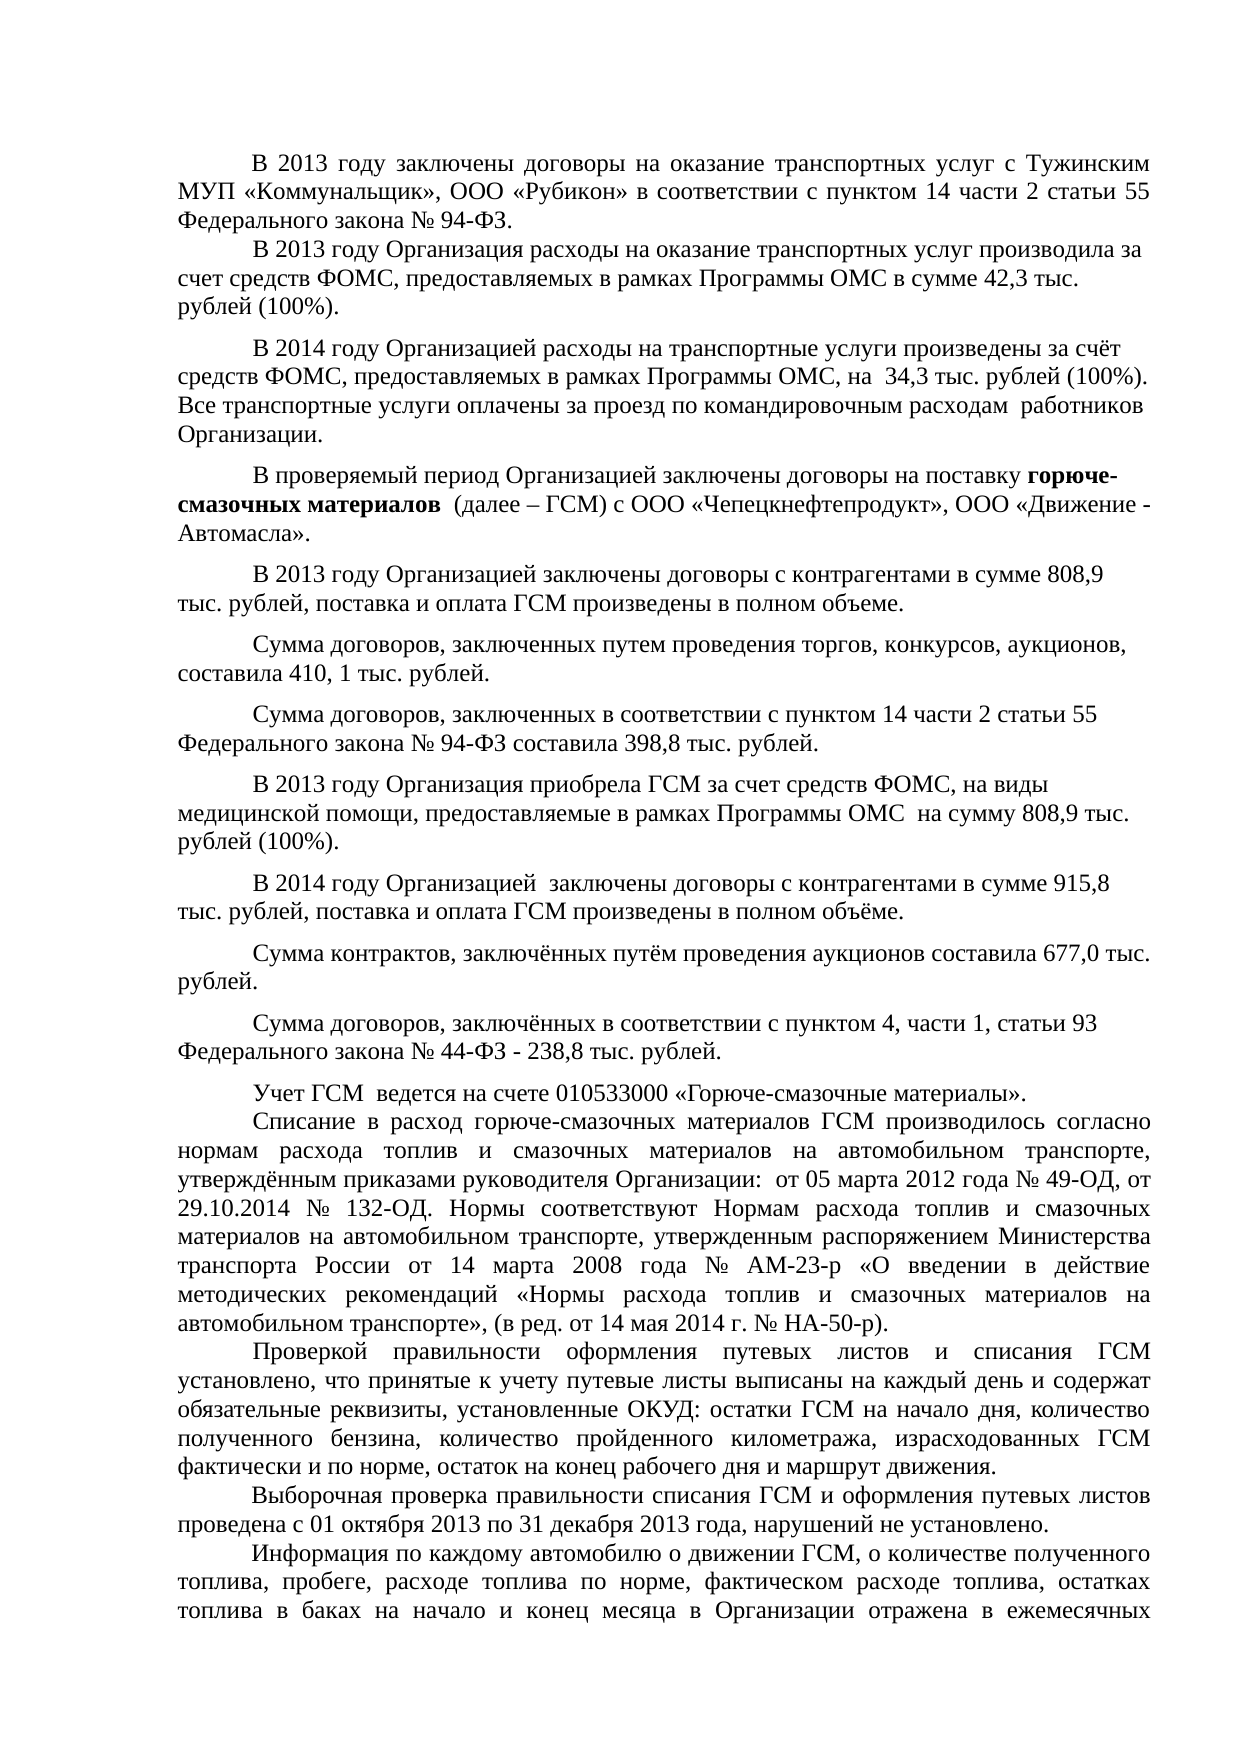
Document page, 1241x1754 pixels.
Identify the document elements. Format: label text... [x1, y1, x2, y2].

text В 2013 году Организация расходы на оказание транспортных услуг производила за счет средств ФОМС, предоставляемых в рамках Программы ОМС в сумме 42,3 тыс. рублей (100%). [177, 234, 1152, 320]
text В 2014 году Организацией заключены договоры с контрагентами в сумме 915,8 тыс. рублей, поставка и оплата ГСМ произведены в полном объёме. [177, 868, 1152, 925]
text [177, 1538, 1152, 1624]
text Сумма договоров, заключённых в соответствии с пунктом 4, части 1, статьи 93 Федерального закона № 44-ФЗ - 238,8 тыс. рублей. [177, 1008, 1152, 1065]
text В 2013 году заключены договоры на оказание транспортных услуг с Тужинским МУП «Коммунальщик», ООО «Рубикон» в соответствии с пунктом 14 части 2 статьи 55 Федерального закона № 94-ФЗ. [177, 148, 1152, 234]
text Учет ГСМ ведется на счете 010533000 «Горюче-смазочные материалы». [177, 1078, 1152, 1106]
text Сумма договоров, заключенных в соответствии с пунктом 14 части 2 статьи 55 Федерального закона № 94-ФЗ составила 398,8 тыс. рублей. [177, 699, 1152, 756]
text В 2013 году Организацией заключены договоры с контрагентами в сумме 808,9 тыс. рублей, поставка и оплата ГСМ произведены в полном объеме. [177, 559, 1152, 616]
text Списание в расход горюче-смазочных материалов ГСМ производилось согласно нормам расхода топлив и смазочных материалов на автомобильном транспорте, утверждённым приказами руководителя Организации: от 05 марта 2012 года № 49-ОД, от 29.10.2014 № 132-ОД. Нормы соответствуют Нормам расхода топлив и смазочных материалов на автомобильном транспорте, утвержденным распоряжением Министерства транспорта России от 14 марта 2008 года № АМ-23-р «О введении в действие методических рекомендаций «Нормы расхода топлив и смазочных материалов на автомобильном транспорте», (в ред. от 14 мая 2014 г. № НА-50-р). [177, 1106, 1152, 1336]
text В проверяемый период Организацией заключены договоры на поставку горюче-смазочных материалов (далее – ГСМ) с ООО «Чепецкнефтепродукт», ООО «Движение - Автомасла». [177, 460, 1152, 546]
text Выборочная проверка правильности списания ГСМ и оформления путевых листов проведена с 01 октября 2013 по 31 декабря 2013 года, нарушений не установлено. [177, 1480, 1152, 1538]
text Проверкой правильности оформления путевых листов и списания ГСМ установлено, что принятые к учету путевые листы выписаны на каждый день и содержат обязательные реквизиты, установленные ОКУД: остатки ГСМ на начало дня, количество полученного бензина, количество пройденного километража, израсходованных ГСМ фактически и по норме, остаток на конец рабочего дня и маршрут движения. [177, 1336, 1152, 1480]
text В 2013 году Организация приобрела ГСМ за счет средств ФОМС, на виды медицинской помощи, предоставляемые в рамках Программы ОМС на сумму 808,9 тыс. рублей (100%). [177, 769, 1152, 855]
text Сумма контрактов, заключённых путём проведения аукционов составила 677,0 тыс. рублей. [177, 938, 1152, 995]
text В 2014 году Организацией расходы на транспортные услуги произведены за счёт средств ФОМС, предоставляемых в рамках Программы ОМС, на 34,3 тыс. рублей (100%). Все транспортные услуги оплачены за проезд по командировочным расходам работников Организации. [177, 333, 1152, 448]
text Сумма договоров, заключенных путем проведения торгов, конкурсов, аукционов, составила 410, 1 тыс. рублей. [177, 629, 1152, 686]
